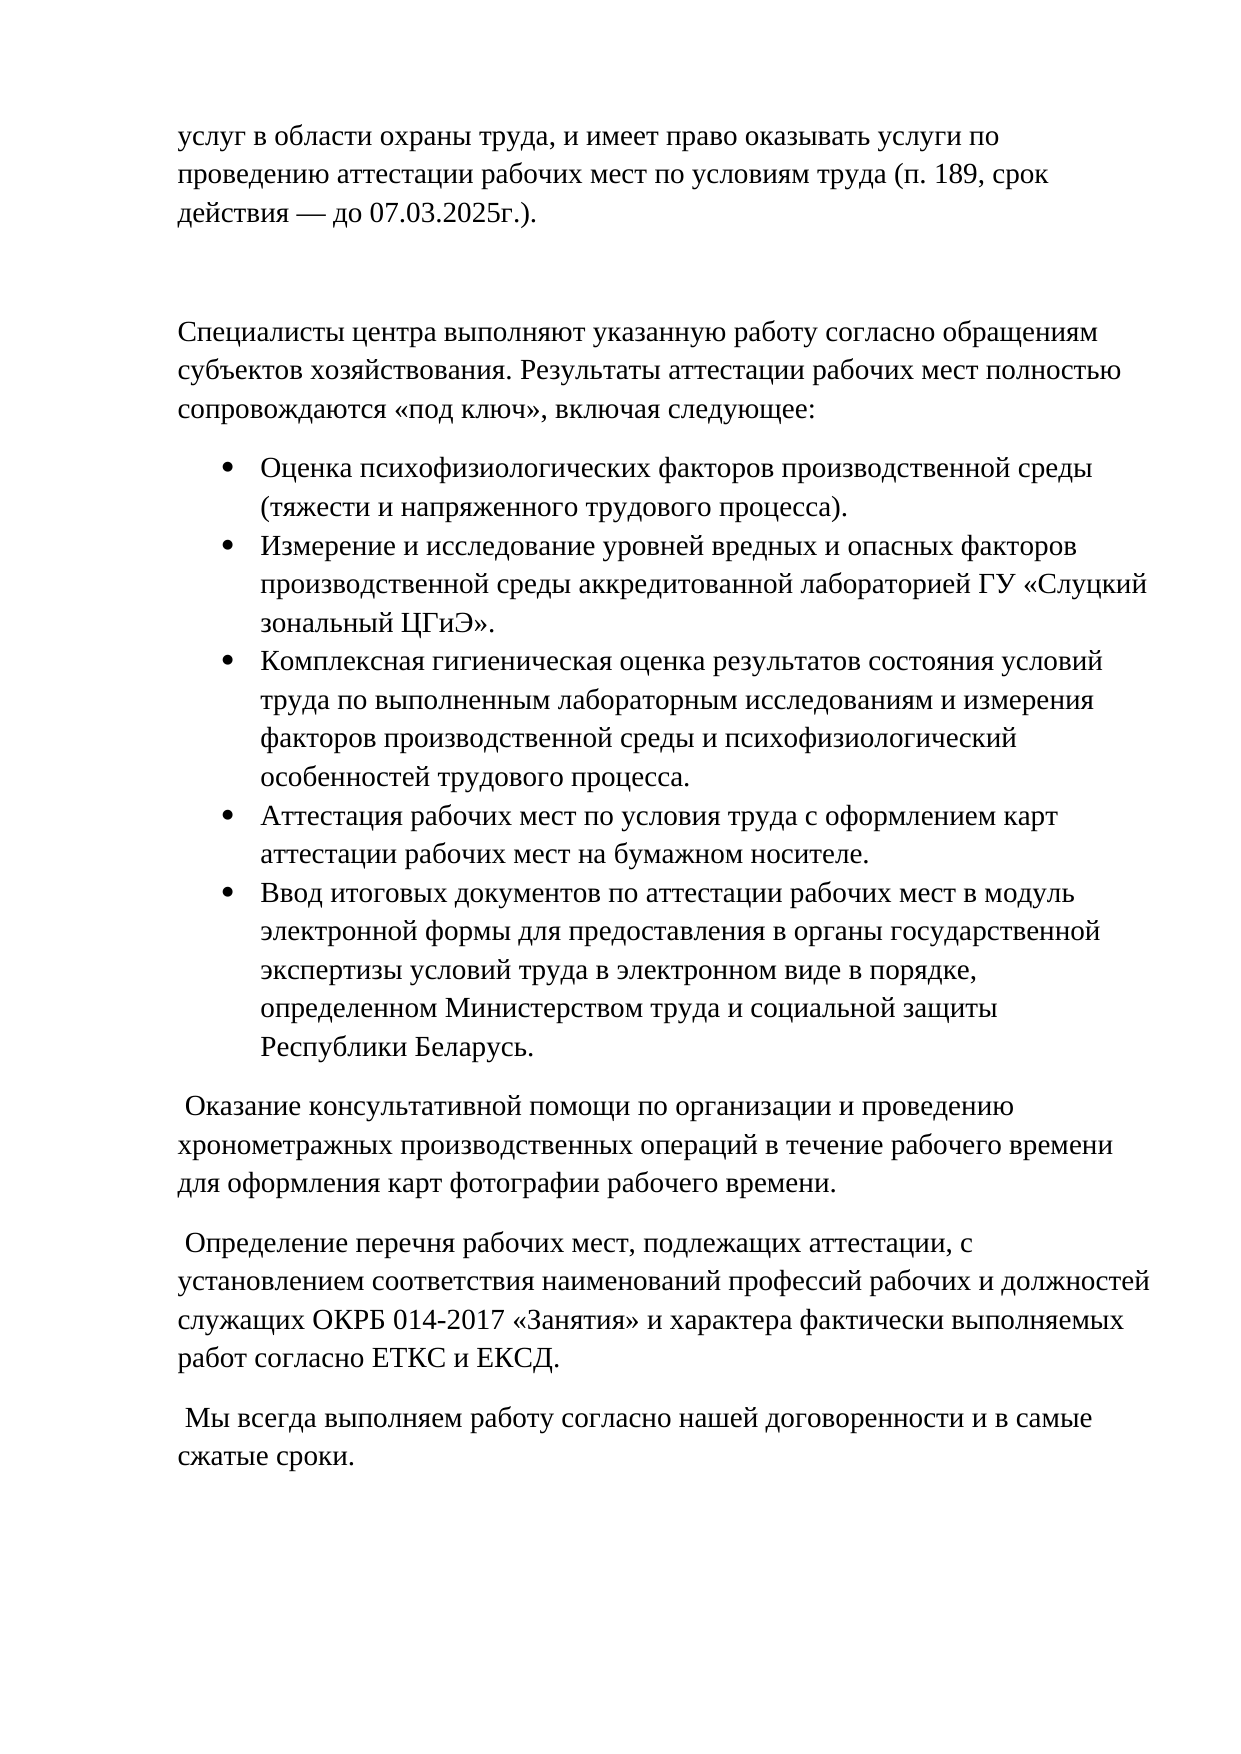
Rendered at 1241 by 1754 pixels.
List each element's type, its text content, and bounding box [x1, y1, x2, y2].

text Определение перечня рабочих мест, подлежащих аттестации, с установлением соответствия наименований профессий рабочих и должностей служащих ОКРБ 014-2017 «Занятия» и характера фактически выполняемых работ согласно ЕТКС и ЕКСД. [177, 1225, 1152, 1374]
list Оценка психофизиологических факторов производственной среды (тяжести и напряженного трудового процесса). [223, 450, 1152, 523]
text Специалисты центра выполняют указанную работу согласно обращениям субъектов хозяйствования. Результаты аттестации рабочих мест полностью сопровождаются «под ключ», включая следующее: [177, 314, 1152, 424]
list Комплексная гигиеническая оценка результатов состояния условий труда по выполненным лабораторным исследованиям и измерения факторов производственной среды и психофизиологический особенностей трудового процесса. [223, 643, 1152, 793]
text Мы всегда выполняем работу согласно нашей договоренности и в самые сжатые сроки. [177, 1400, 1152, 1472]
text Оказание консультативной помощи по организации и проведению хронометражных производственных операций в течение рабочего времени для оформления карт фотографии рабочего времени. [177, 1088, 1152, 1199]
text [177, 118, 1152, 229]
list Ввод итоговых документов по аттестации рабочих мест в модуль электронной формы для предоставления в органы государственной экспертизы условий труда в электронном виде в порядке, определенном Министерством труда и социальной защиты Республики Беларусь. [223, 875, 1152, 1063]
list Аттестация рабочих мест по условия труда с оформлением карт аттестации рабочих мест на бумажном носителе. [223, 798, 1152, 870]
list Измерение и исследование уровней вредных и опасных факторов производственной среды аккредитованной лабораторией ГУ «Слуцкий зональный ЦГиЭ». [223, 528, 1152, 638]
